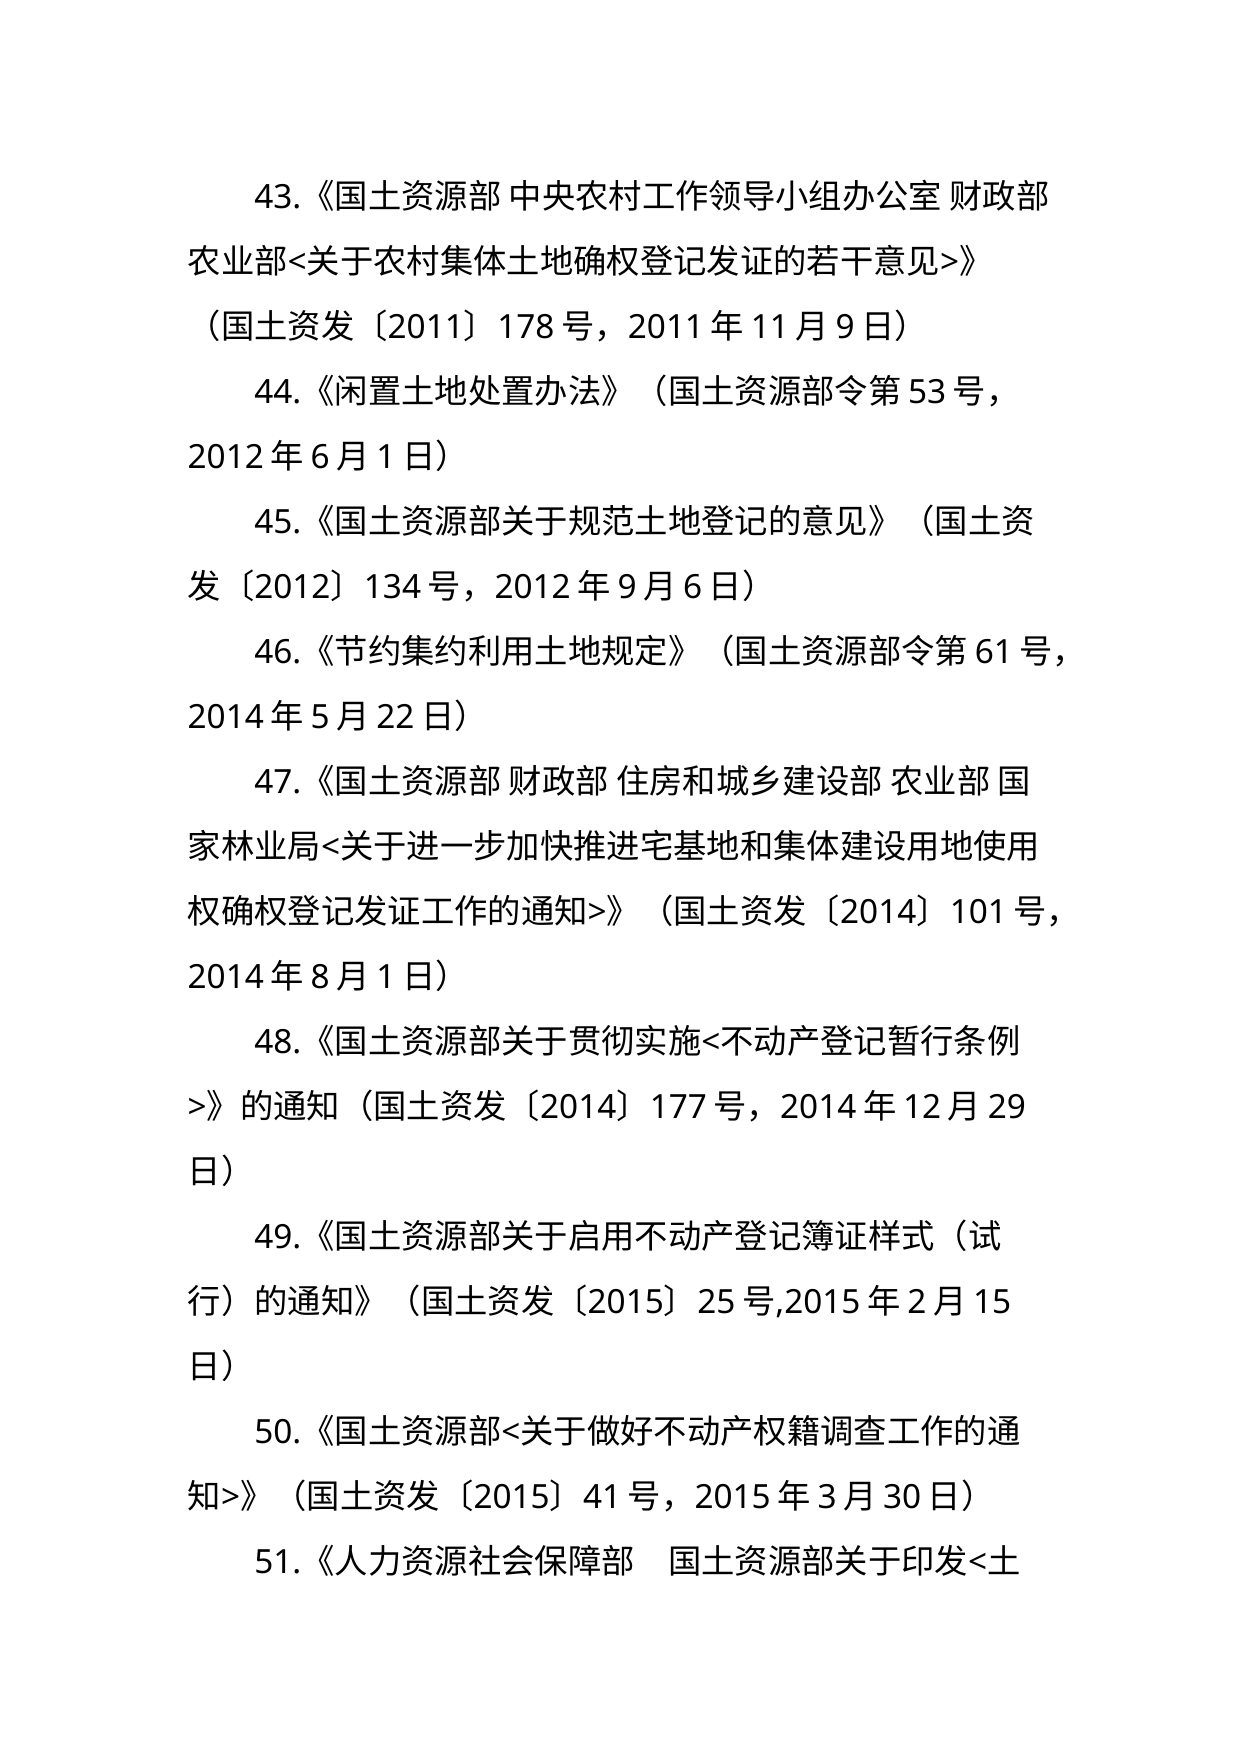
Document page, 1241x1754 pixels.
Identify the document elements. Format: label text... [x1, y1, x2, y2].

text 44.《闲置土地处置办法》（国土资源部令第53号，2012年6月1日） [187, 357, 1053, 487]
text 46.《节约集约利用土地规定》（国土资源部令第61号，2014年5月22日） [187, 617, 1053, 747]
text 48.《国土资源部关于贯彻实施<不动产登记暂行条例>》的通知（国土资发〔2014〕177号，2014年12月29日） [187, 1007, 1053, 1202]
text 49.《国土资源部关于启用不动产登记簿证样式（试行）的通知》（国土资发〔2015〕25号,2015年2月15日） [187, 1202, 1053, 1397]
text 45.《国土资源部关于规范土地登记的意见》（国土资发〔2012〕134号，2012年9月6日） [187, 487, 1053, 617]
text 43.《国土资源部 中央农村工作领导小组办公室 财政部 农业部<关于农村集体土地确权登记发证的若干意见>》（国土资发〔2011〕178号，2011年11月9日） [187, 162, 1053, 357]
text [187, 1527, 1053, 1592]
text 47.《国土资源部 财政部 住房和城乡建设部 农业部 国家林业局<关于进一步加快推进宅基地和集体建设用地使用权确权登记发证工作的通知>》（国土资发〔2014〕101号，2014年8月1日） [187, 747, 1053, 1007]
text 50.《国土资源部<关于做好不动产权籍调查工作的通知>》（国土资发〔2015〕41号，2015年3月30日） [187, 1397, 1053, 1527]
